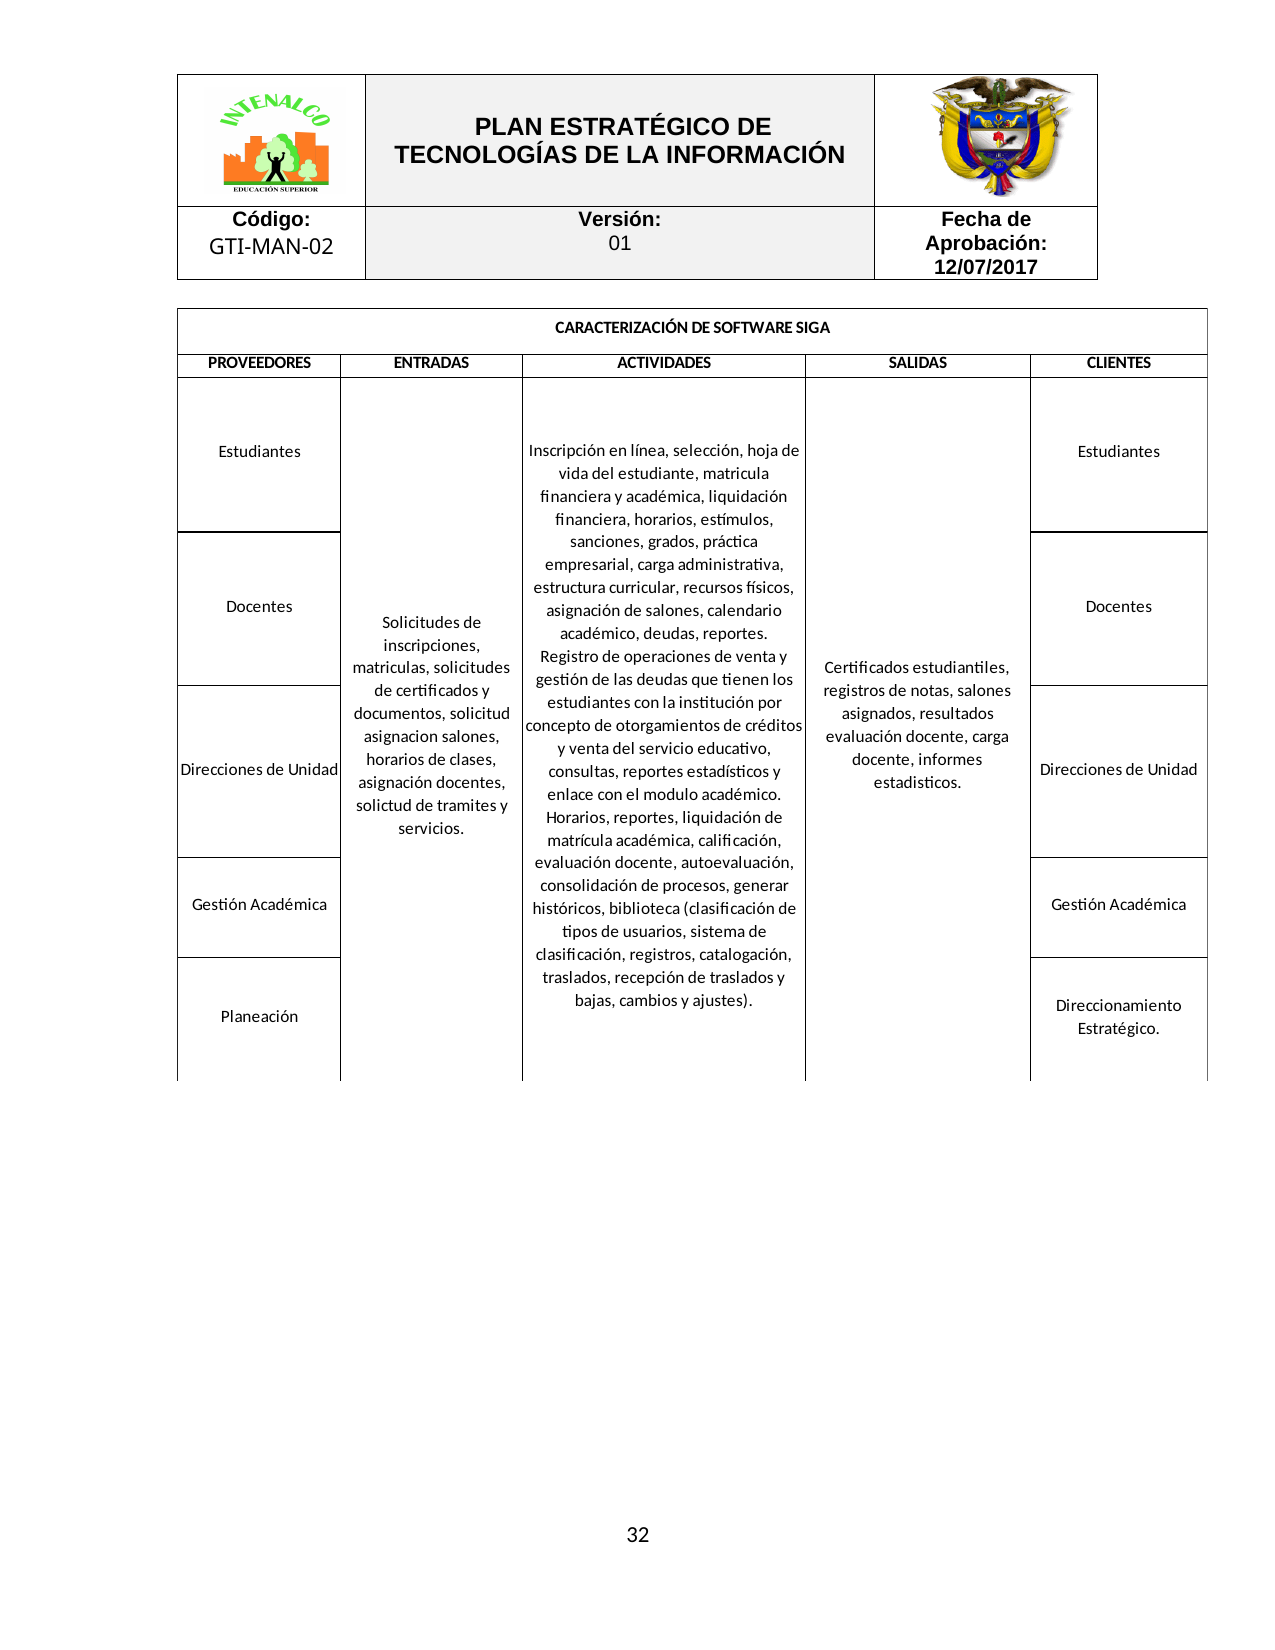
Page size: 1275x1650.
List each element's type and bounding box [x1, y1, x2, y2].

picture [203, 87, 347, 194]
picture [926, 75, 1077, 197]
